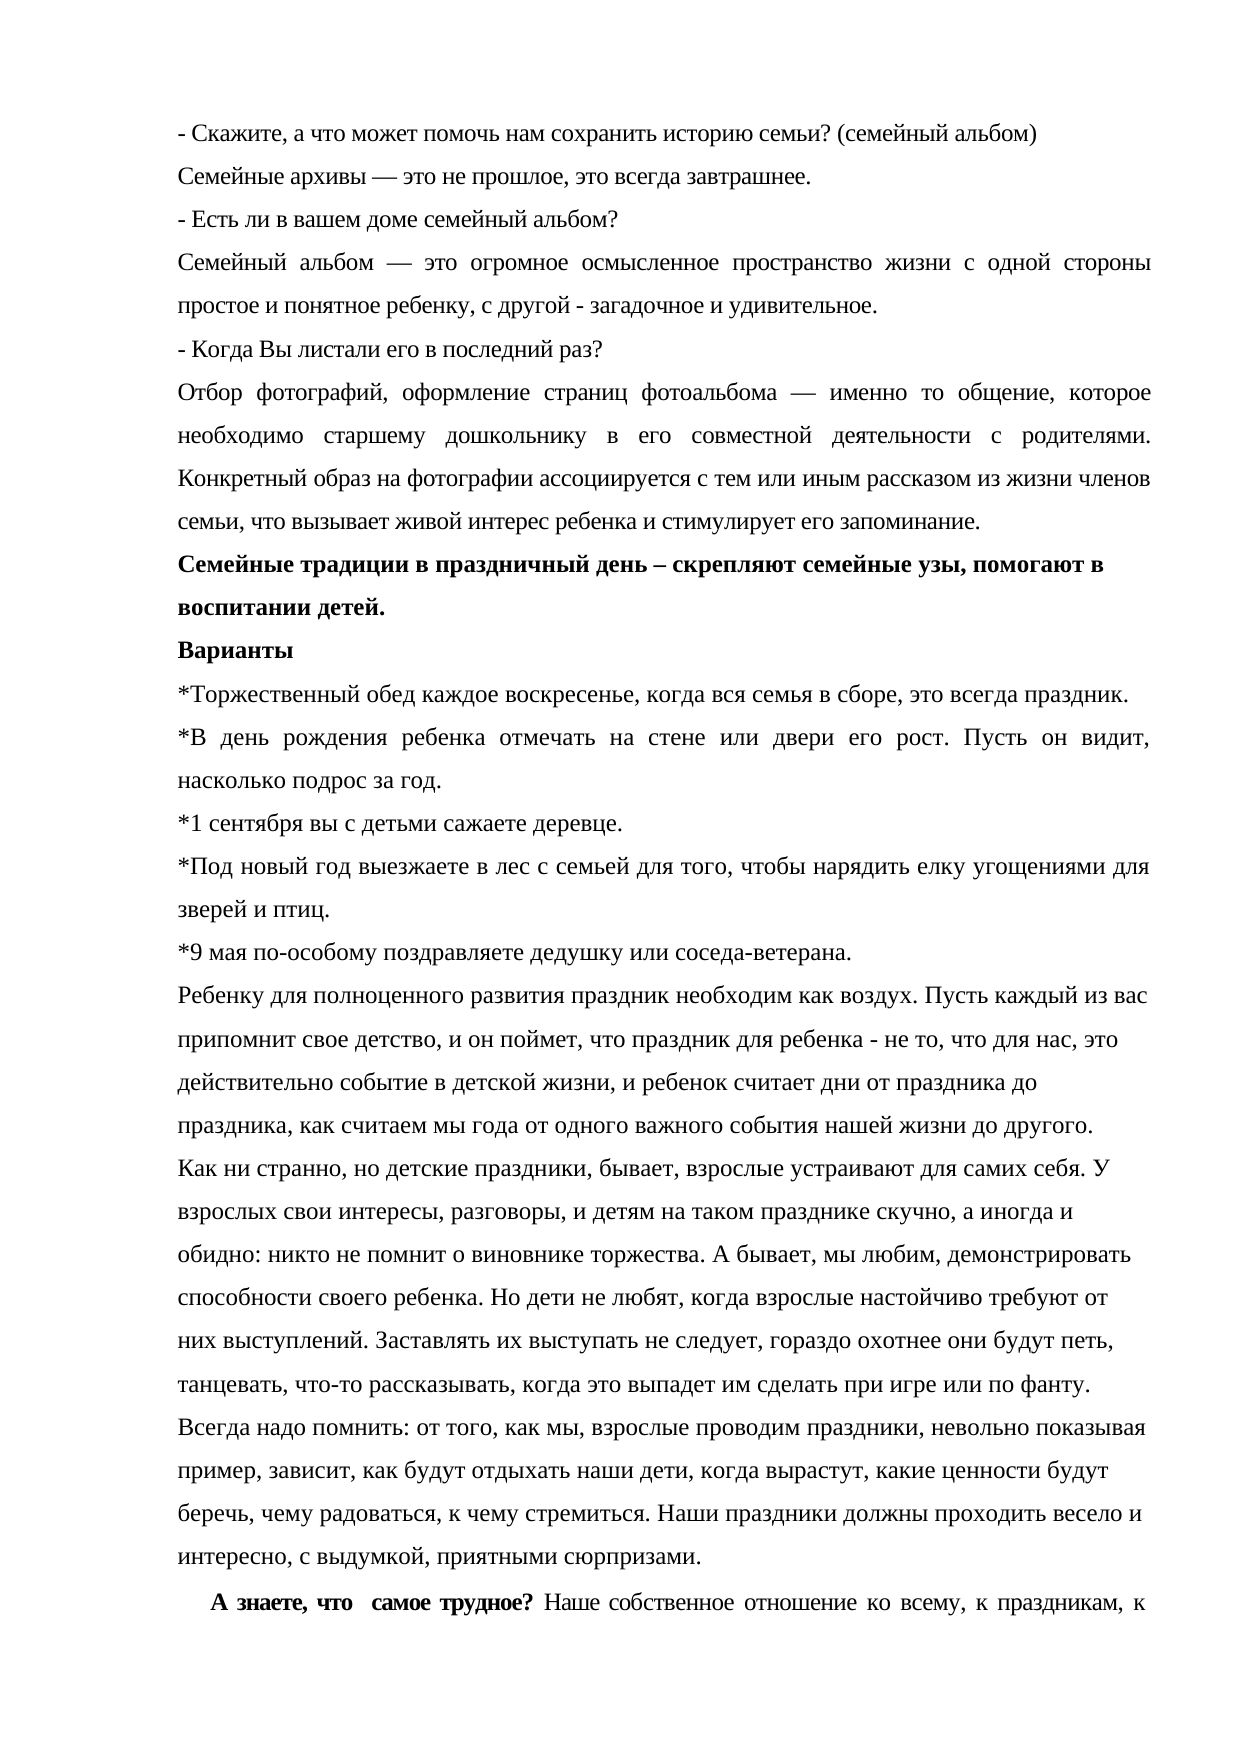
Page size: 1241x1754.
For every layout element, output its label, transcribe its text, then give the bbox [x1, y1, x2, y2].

text *1 сентября вы с детьми сажаете деревце. [177, 808, 1152, 837]
text Семейные традиции в праздничный день – скрепляют семейные узы, помогают в воспитании детей. [177, 549, 1152, 621]
text *Торжественный обед каждое воскресенье, когда вся семья в сборе, это всегда праздник. [177, 679, 1152, 707]
text *9 мая по-особому поздравляете дедушку или соседа-ветерана. [177, 937, 1152, 966]
text Как ни странно, но детские праздники, бывает, взрослые устраивают для самих себя. У взрослых свои интересы, разговоры, и детям на таком празднике скучно, а иногда и обидно: никто не помнит о виновнике торжества. А бывает, мы любим, демонстрировать способности своего ребенка. Но дети не любят, когда взрослые настойчиво требуют от них выступлений. Заставлять их выступать не следует, гораздо охотнее они будут петь, танцевать, что-то рассказывать, когда это выпадет им сделать при игре или по фанту. [177, 1153, 1152, 1397]
text Всегда надо помнить: от того, как мы, взрослые проводим праздники, невольно показывая пример, зависит, как будут отдыхать наши дети, когда вырастут, какие ценности будут беречь, чему радоваться, к чему стремиться. Наши праздники должны проходить весело и интересно, с выдумкой, приятными сюрпризами. [177, 1412, 1152, 1570]
text - Скажите, а что может помочь нам сохранить историю семьи? (семейный альбом) [177, 118, 1152, 147]
text - Есть ли в вашем доме семейный альбом? [177, 204, 1152, 233]
text Варианты [177, 636, 1152, 664]
text Семейные архивы — это не прошлое, это всегда завтрашнее. [177, 161, 1152, 190]
text *В день рождения ребенка отмечать на стене или двери его рост. Пусть он видит, насколько подрос за год. [177, 722, 1152, 794]
text *Под новый год выезжаете в лес с семьей для того, чтобы нарядить елку угощениями для зверей и птиц. [177, 851, 1152, 923]
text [180, 1587, 1146, 1616]
text - Когда Вы листали его в последний раз? [177, 334, 1152, 362]
text Отбор фотографий, оформление страниц фотоальбома — именно то общение, которое необходимо старшему дошкольнику в его совместной деятельности с родителями. Конкретный образ на фотографии ассоциируется с тем или иным рассказом из жизни членов семьи, что вызывает живой интерес ребенка и стимулирует его запоминание. [177, 377, 1152, 535]
text Ребенку для полноценного развития праздник необходим как воздух. Пусть каждый из вас припомнит свое детство, и он поймет, что праздник для ребенка - не то, что для нас, это действительно событие в детской жизни, и ребенок считает дни от праздника до праздника, как считаем мы года от одного важного события нашей жизни до другого. [177, 981, 1152, 1139]
text Семейный альбом — это огромное осмысленное пространство жизни с одной стороны простое и понятное ребенку, с другой - загадочное и удивительное. [177, 247, 1152, 319]
